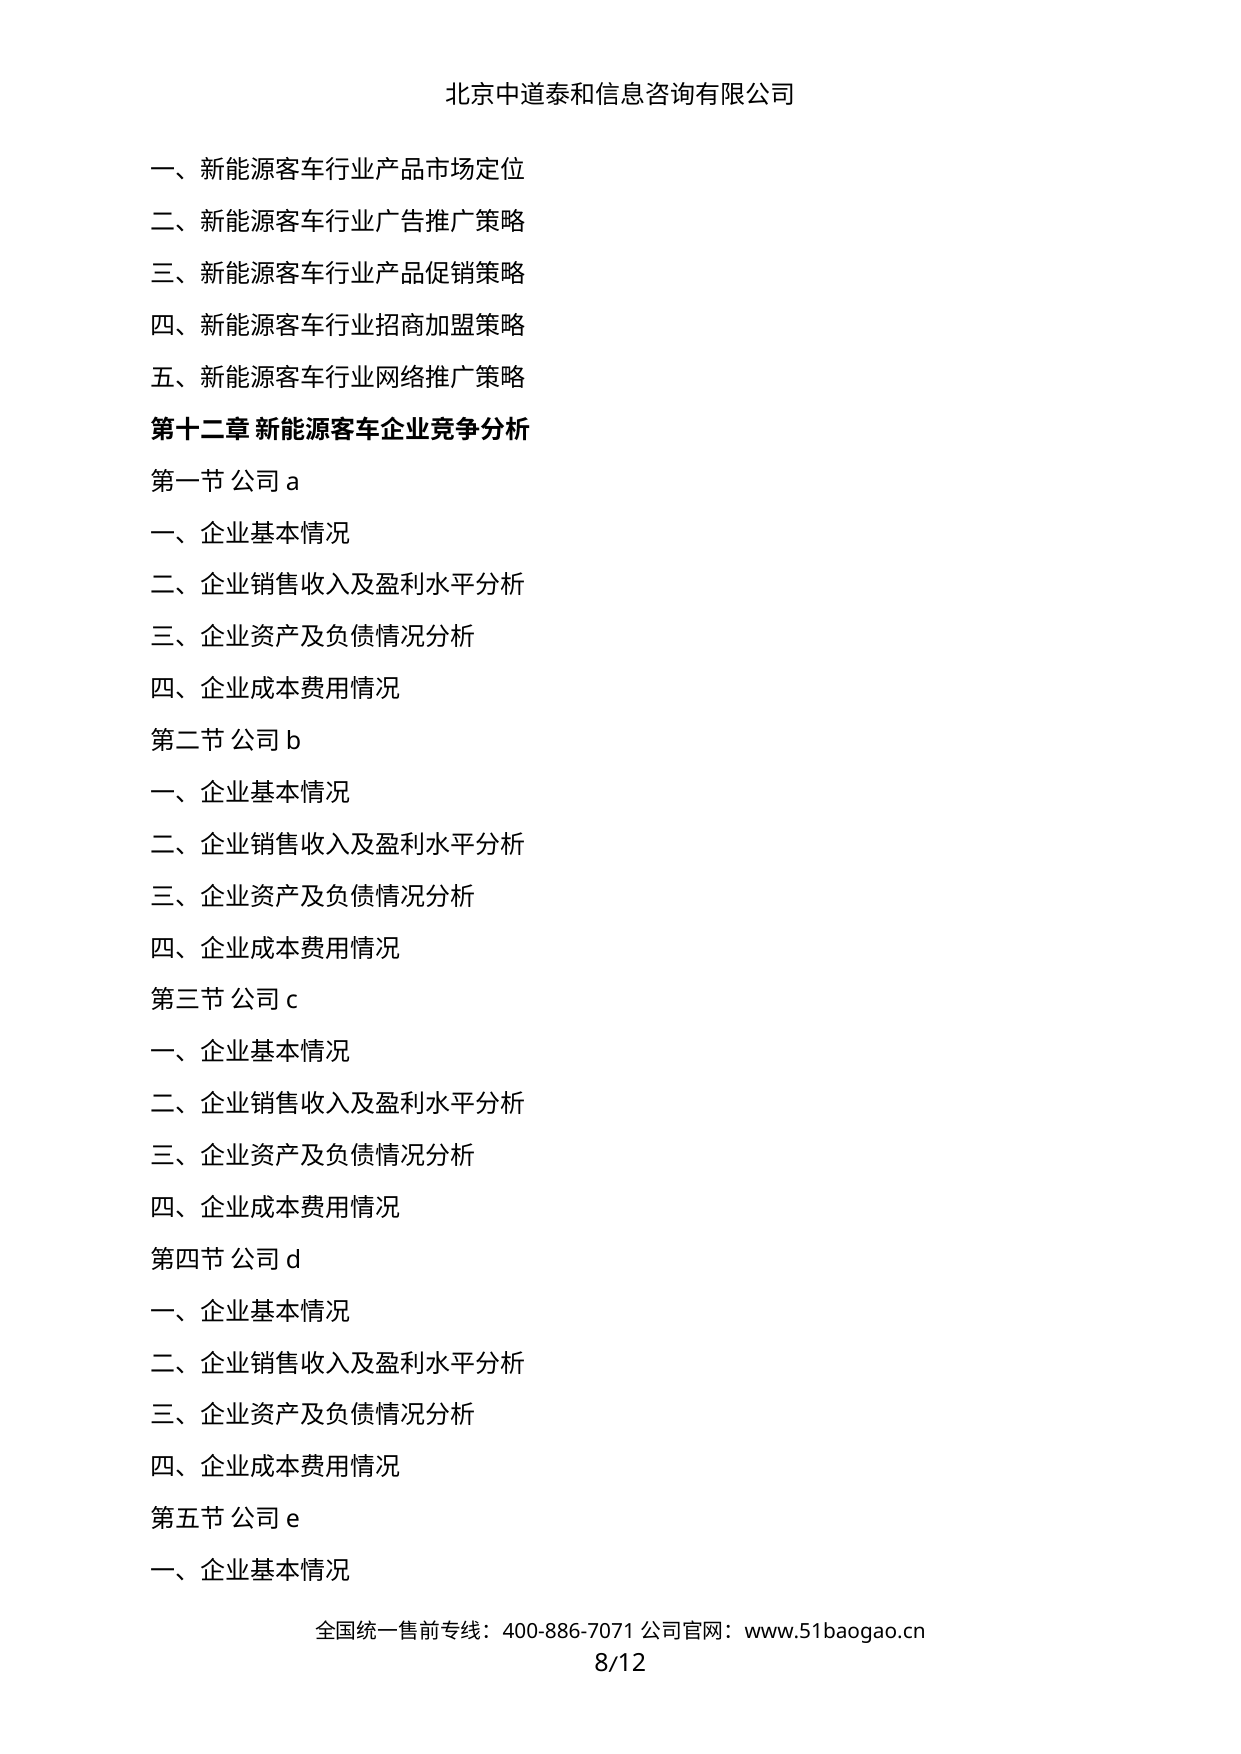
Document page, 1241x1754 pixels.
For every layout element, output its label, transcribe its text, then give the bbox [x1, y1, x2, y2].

text 三、新能源客车行业产品促销策略 [150, 254, 1090, 290]
text 二、企业销售收入及盈利水平分析 [150, 1343, 1090, 1379]
text 第一节 公司a [150, 461, 1090, 497]
text 一、企业基本情况 [150, 1551, 1090, 1587]
text 第三节 公司c [150, 980, 1090, 1016]
text 四、企业成本费用情况 [150, 928, 1090, 964]
text 四、企业成本费用情况 [150, 669, 1090, 705]
text 四、企业成本费用情况 [150, 1447, 1090, 1483]
text 二、企业销售收入及盈利水平分析 [150, 565, 1090, 601]
text 一、企业基本情况 [150, 772, 1090, 809]
text 二、企业销售收入及盈利水平分析 [150, 1084, 1090, 1120]
text 四、企业成本费用情况 [150, 1187, 1090, 1224]
text 一、新能源客车行业产品市场定位 [150, 150, 1090, 186]
text 二、新能源客车行业广告推广策略 [150, 202, 1090, 238]
text 第四节 公司d [150, 1239, 1090, 1276]
text 三、企业资产及负债情况分析 [150, 1395, 1090, 1431]
text 一、企业基本情况 [150, 513, 1090, 549]
text 五、新能源客车行业网络推广策略 [150, 357, 1090, 394]
text 三、企业资产及负债情况分析 [150, 876, 1090, 912]
text 第五节 公司e [150, 1499, 1090, 1535]
text 三、企业资产及负债情况分析 [150, 1136, 1090, 1172]
text 三、企业资产及负债情况分析 [150, 617, 1090, 653]
text 一、企业基本情况 [150, 1032, 1090, 1068]
text 一、企业基本情况 [150, 1291, 1090, 1327]
text 四、新能源客车行业招商加盟策略 [150, 306, 1090, 342]
text 第十二章 新能源客车企业竞争分析 [150, 409, 1090, 446]
text 二、企业销售收入及盈利水平分析 [150, 824, 1090, 861]
text 第二节 公司b [150, 721, 1090, 757]
